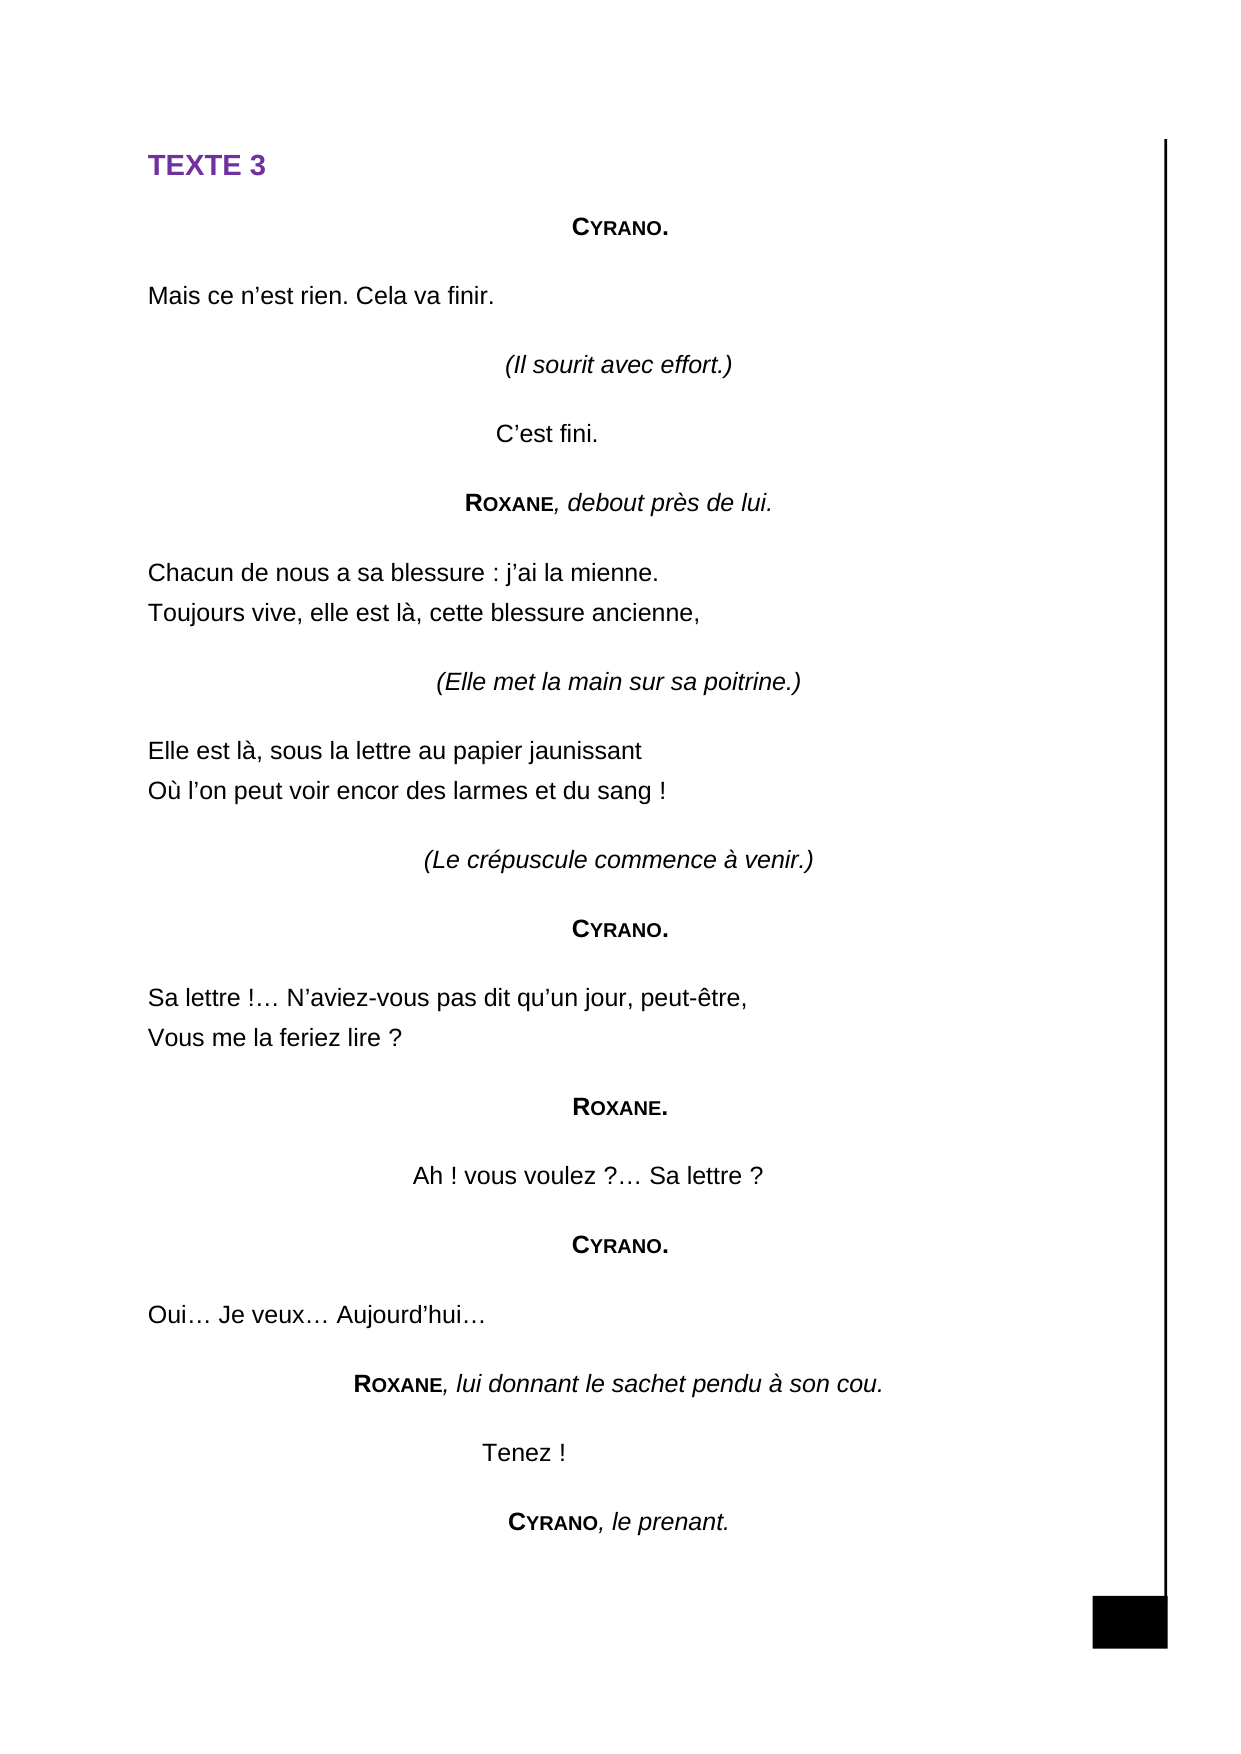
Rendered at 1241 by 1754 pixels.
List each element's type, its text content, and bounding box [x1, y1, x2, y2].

text Sa lettre !… N’aviez-vous pas dit qu’un jour, peut-être, Vous me la feriez lire ? [148, 972, 1093, 1052]
text C’est fini. [148, 408, 1093, 448]
text Roxane, lui donnant le sachet pendu à son cou. [148, 1357, 1093, 1397]
text Chacun de nous a sa blessure : j’ai la mienne. Toujours vive, elle est là, cette blessure ancienne, [148, 546, 1093, 626]
text Roxane, debout près de lui. [148, 477, 1093, 517]
text Cyrano. [148, 1219, 1093, 1259]
text Oui… Je veux… Aujourd’hui… [148, 1288, 1093, 1328]
text Cyrano, le prenant. [148, 1496, 1093, 1536]
text Ah ! vous voulez ?… Sa lettre ? [148, 1150, 1093, 1190]
text Roxane. [148, 1081, 1093, 1121]
text Mais ce n’est rien. Cela va finir. [148, 269, 1093, 309]
text (Le crépuscule commence à venir.) [148, 834, 1093, 874]
text TEXTE 3 [148, 148, 1093, 181]
text Cyrano. [148, 200, 1093, 240]
text Tenez ! [148, 1427, 1093, 1467]
text (Elle met la main sur sa poitrine.) [148, 655, 1093, 695]
text Cyrano. [148, 902, 1093, 942]
text Elle est là, sous la lettre au papier jaunissant Où l’on peut voir encor des larmes et du sang ! [148, 724, 1093, 804]
text (Il sourit avec effort.) [148, 339, 1093, 379]
